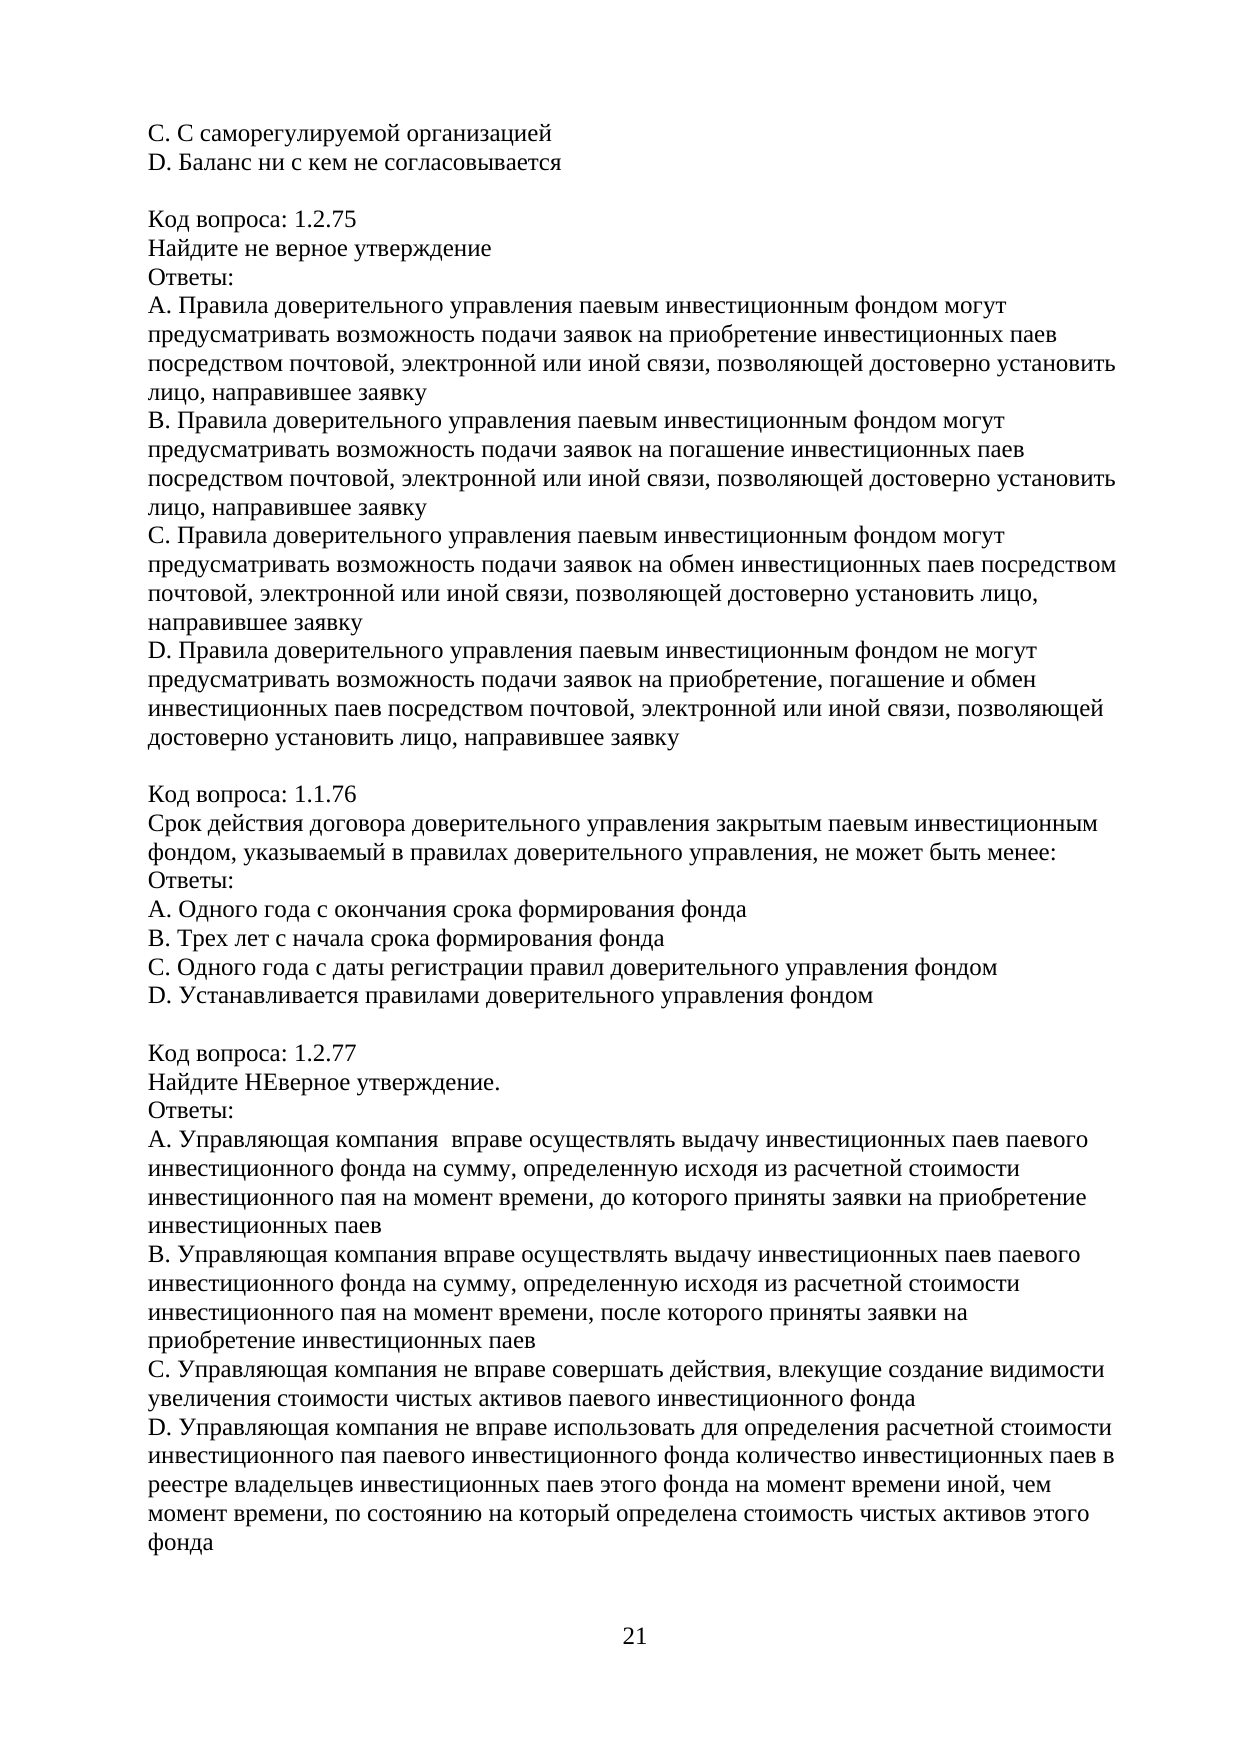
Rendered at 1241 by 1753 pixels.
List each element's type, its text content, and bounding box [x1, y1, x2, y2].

text Найдите НЕверное утверждение. [148, 1067, 1122, 1096]
text Код вопроса: 1.2.77 [148, 1038, 1122, 1067]
text С. Управляющая компания не вправе совершать действия, влекущие создание видимости увеличения стоимости чистых активов паевого инвестиционного фонда [148, 1354, 1122, 1412]
text А. Одного года с окончания срока формирования фонда [148, 894, 1122, 923]
text В. Правила доверительного управления паевым инвестиционным фондом могут предусматривать возможность подачи заявок на погашение инвестиционных паев посредством почтовой, электронной или иной связи, позволяющей достоверно установить лицо, направившее заявку [148, 406, 1122, 521]
text Срок действия договора доверительного управления закрытым паевым инвестиционным фондом, указываемый в правилах доверительного управления, не может быть менее: [148, 808, 1122, 866]
text С. Правила доверительного управления паевым инвестиционным фондом могут предусматривать возможность подачи заявок на обмен инвестиционных паев посредством почтовой, электронной или иной связи, позволяющей достоверно установить лицо, направившее заявку [148, 521, 1122, 636]
text Код вопроса: 1.1.76 [148, 779, 1122, 808]
text D. Управляющая компания не вправе использовать для определения расчетной стоимости инвестиционного пая паевого инвестиционного фонда количество инвестиционных паев в реестре владельцев инвестиционных паев этого фонда на момент времени иной, чем момент времени, по состоянию на который определена стоимость чистых активов этого фонда [148, 1412, 1122, 1556]
text Ответы: [148, 262, 1122, 291]
text С. Одного года с даты регистрации правил доверительного управления фондом [148, 952, 1122, 981]
text D. Баланс ни с кем не согласовывается [148, 147, 1122, 176]
text Ответы: [148, 1096, 1122, 1124]
text А. Правила доверительного управления паевым инвестиционным фондом могут предусматривать возможность подачи заявок на приобретение инвестиционных паев посредством почтовой, электронной или иной связи, позволяющей достоверно установить лицо, направившее заявку [148, 291, 1122, 406]
text Найдите не верное утверждение [148, 233, 1122, 262]
text Код вопроса: 1.2.75 [148, 204, 1122, 233]
text В. Управляющая компания вправе осуществлять выдачу инвестиционных паев паевого инвестиционного фонда на сумму, определенную исходя из расчетной стоимости инвестиционного пая на момент времени, после которого приняты заявки на приобретение инвестиционных паев [148, 1239, 1122, 1354]
text В. Трех лет с начала срока формирования фонда [148, 923, 1122, 952]
text Ответы: [148, 866, 1122, 894]
text А. Управляющая компания вправе осуществлять выдачу инвестиционных паев паевого инвестиционного фонда на сумму, определенную исходя из расчетной стоимости инвестиционного пая на момент времени, до которого приняты заявки на приобретение инвестиционных паев [148, 1124, 1122, 1239]
text D. Правила доверительного управления паевым инвестиционным фондом не могут предусматривать возможность подачи заявок на приобретение, погашение и обмен инвестиционных паев посредством почтовой, электронной или иной связи, позволяющей достоверно установить лицо, направившее заявку [148, 636, 1122, 751]
text D. Устанавливается правилами доверительного управления фондом [148, 981, 1122, 1009]
text С. С саморегулируемой организацией [148, 118, 1122, 147]
